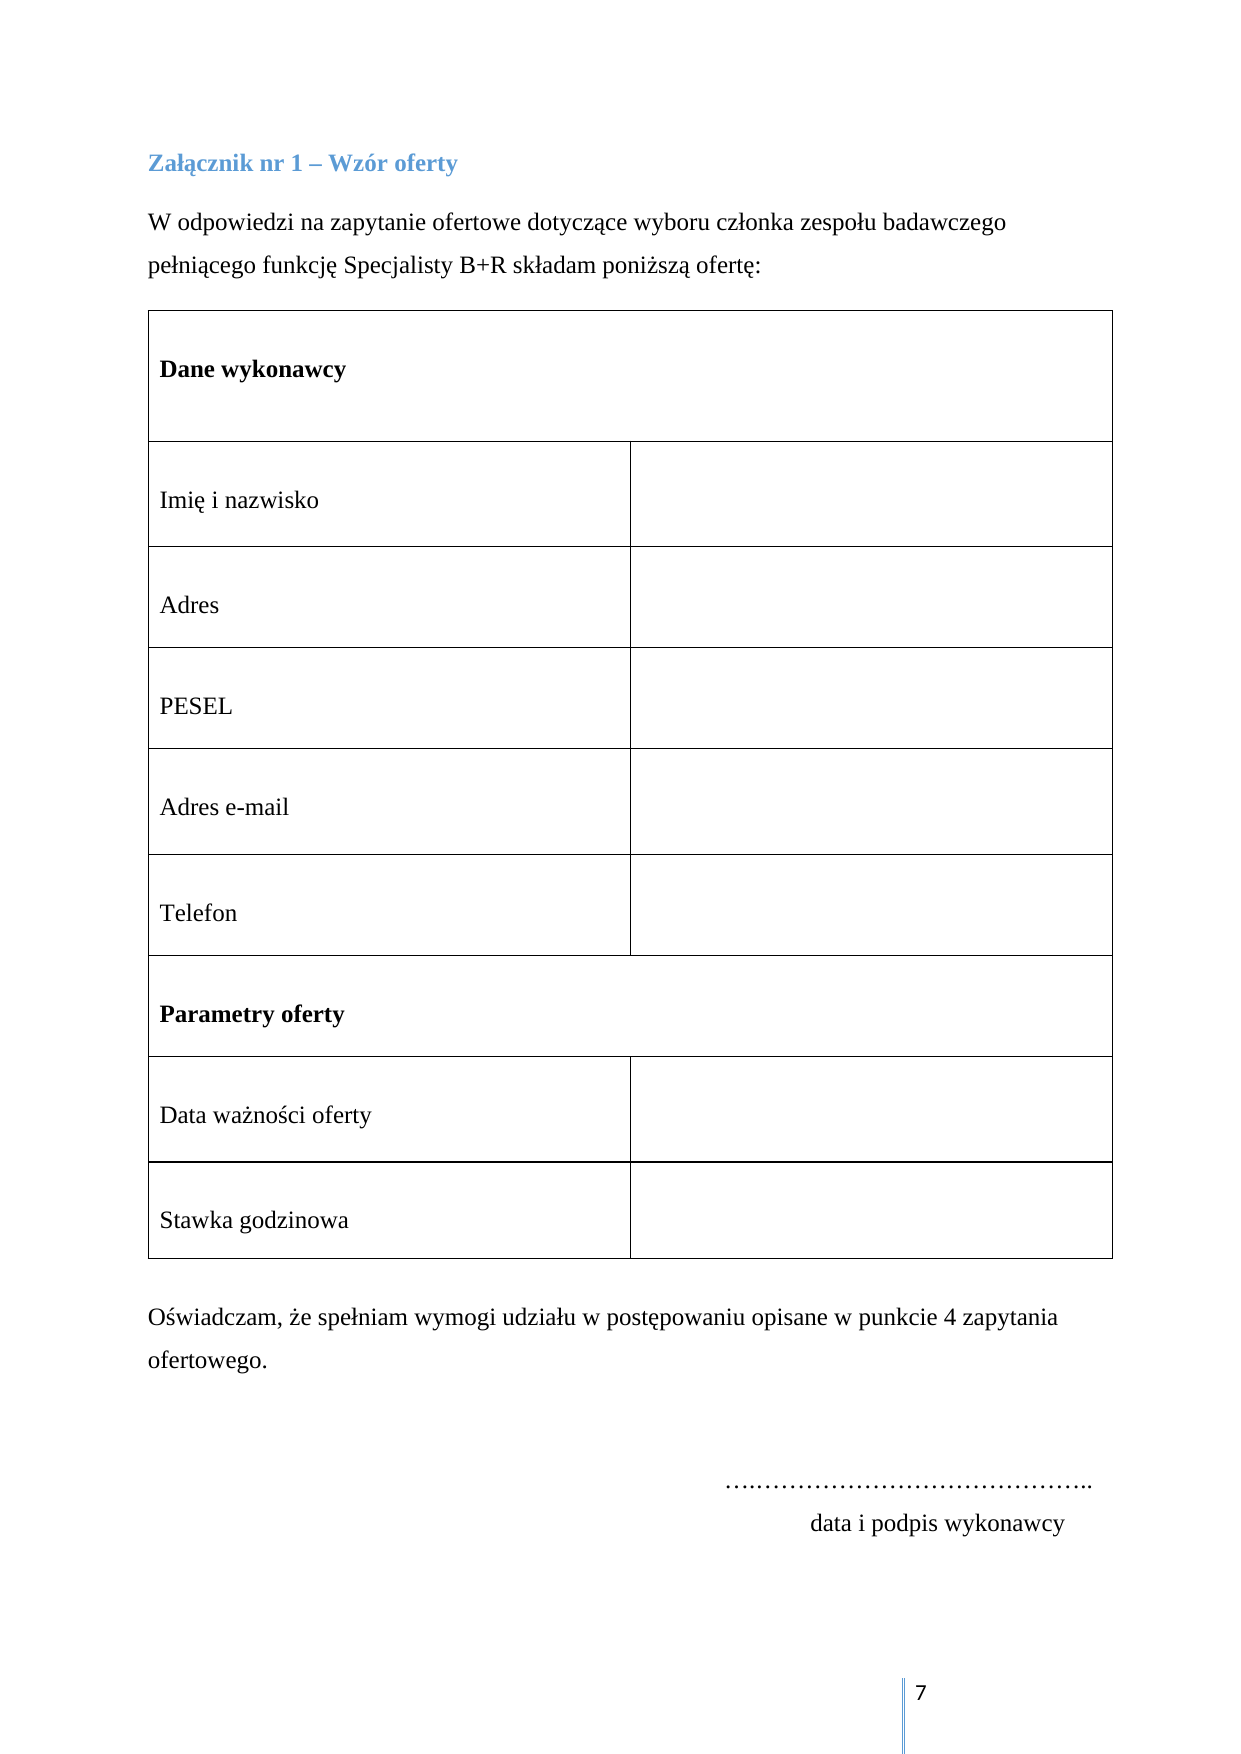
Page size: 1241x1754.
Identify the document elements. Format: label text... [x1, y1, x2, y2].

table_cell [631, 648, 1112, 748]
table_cell PESEL [149, 648, 630, 748]
table_cell [631, 1057, 1112, 1161]
table_cell Imię i nazwisko [149, 442, 630, 546]
table_cell [631, 1163, 1112, 1258]
text ….………………………………….. [148, 1465, 1093, 1494]
table_cell Data ważności oferty [149, 1057, 630, 1161]
table_header Dane wykonawcy [149, 311, 630, 441]
table_cell Stawka godzinowa [149, 1163, 630, 1258]
text Oświadczam, że spełniam wymogi udziału w postępowaniu opisane w punkcie 4 zapytania ofertowego. [148, 1259, 1093, 1374]
table_cell [631, 749, 1112, 854]
table_cell Parametry oferty [149, 956, 630, 1056]
text W odpowiedzi na zapytanie ofertowe dotyczące wyboru członka zespołu badawczego pełniącego funkcję Specjalisty B+R składam poniższą ofertę: [148, 207, 1093, 279]
table_cell Adres [149, 547, 630, 647]
table_cell Adres e-mail [149, 749, 630, 854]
table_cell [631, 442, 1112, 546]
table_header [630, 311, 1112, 441]
table_cell [630, 956, 1112, 1056]
text data i podpis wykonawcy [221, 1508, 1093, 1537]
table_cell [631, 547, 1112, 647]
table_cell Telefon [149, 855, 630, 955]
table_cell [631, 855, 1112, 955]
text Załącznik nr 1 – Wzór oferty [148, 148, 1093, 176]
